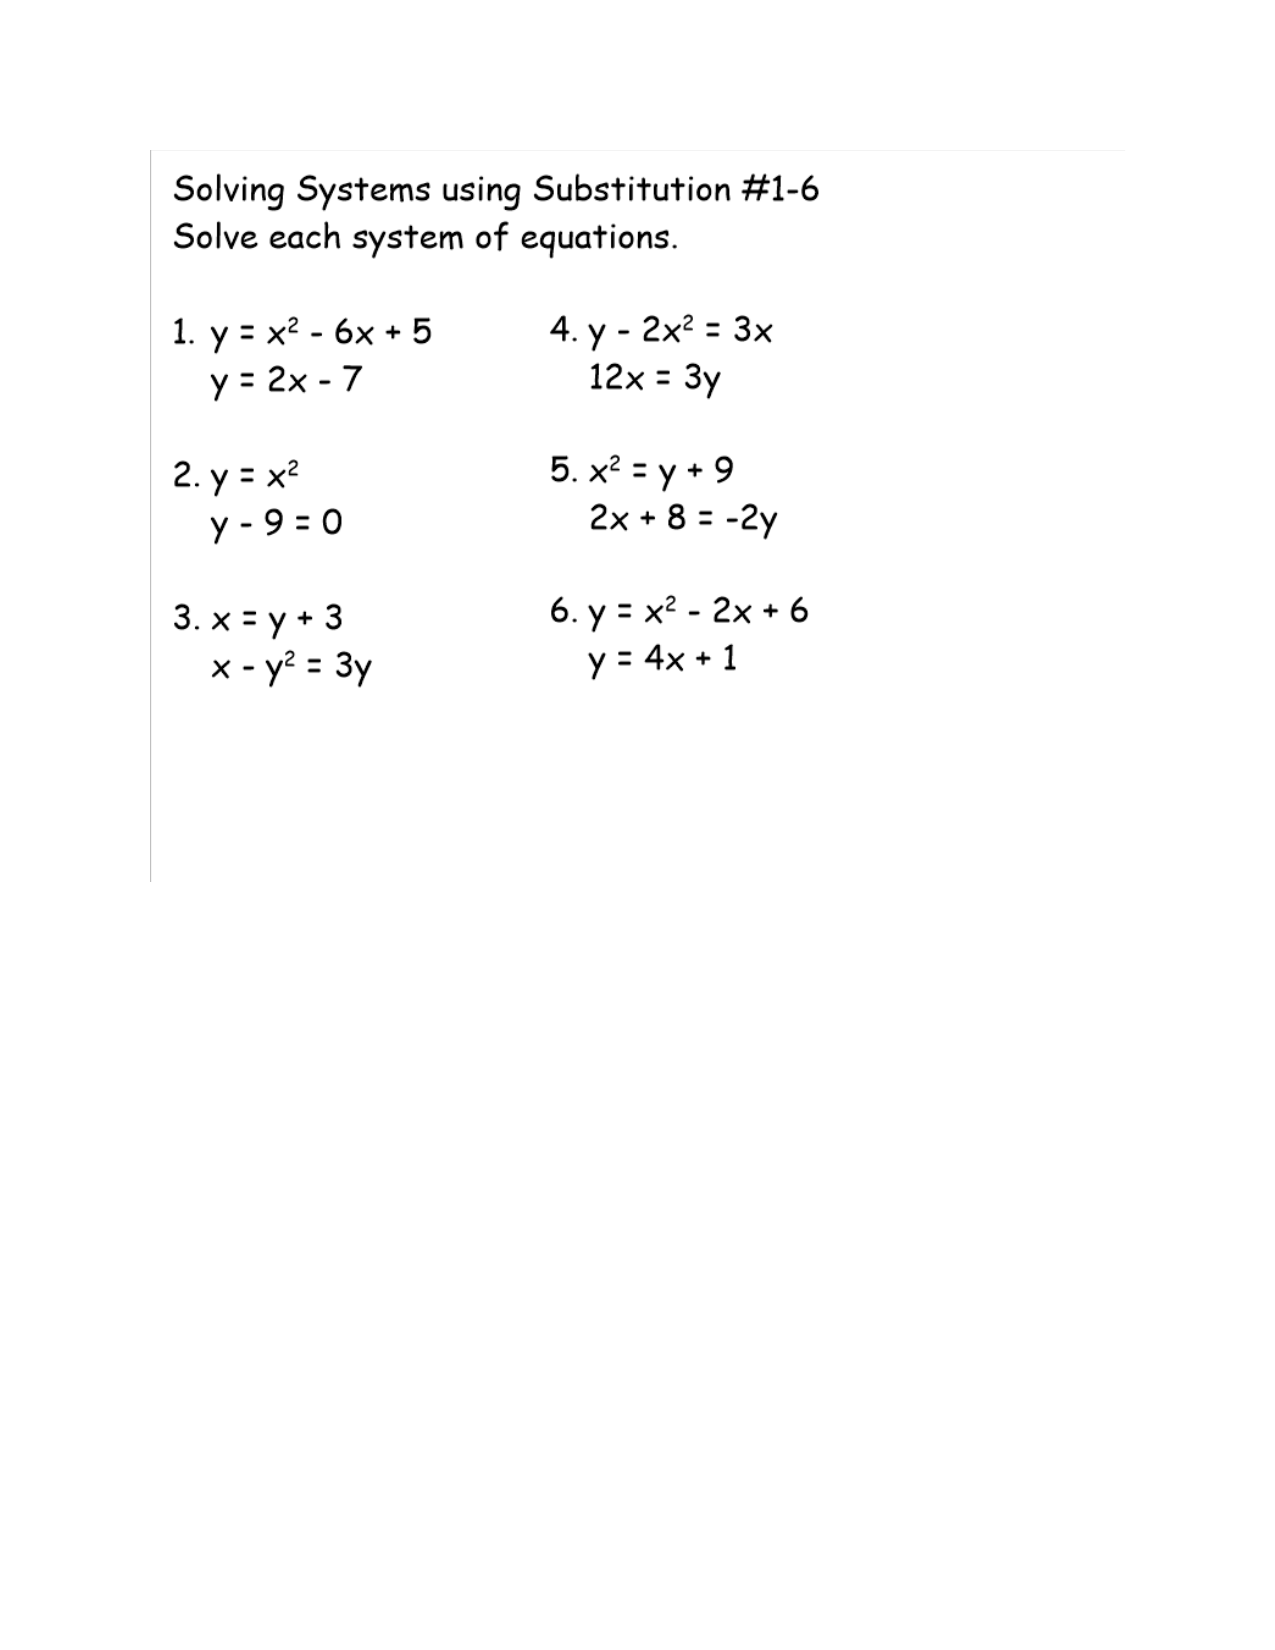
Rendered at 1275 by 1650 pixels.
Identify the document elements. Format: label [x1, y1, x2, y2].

picture [150, 150, 1125, 882]
